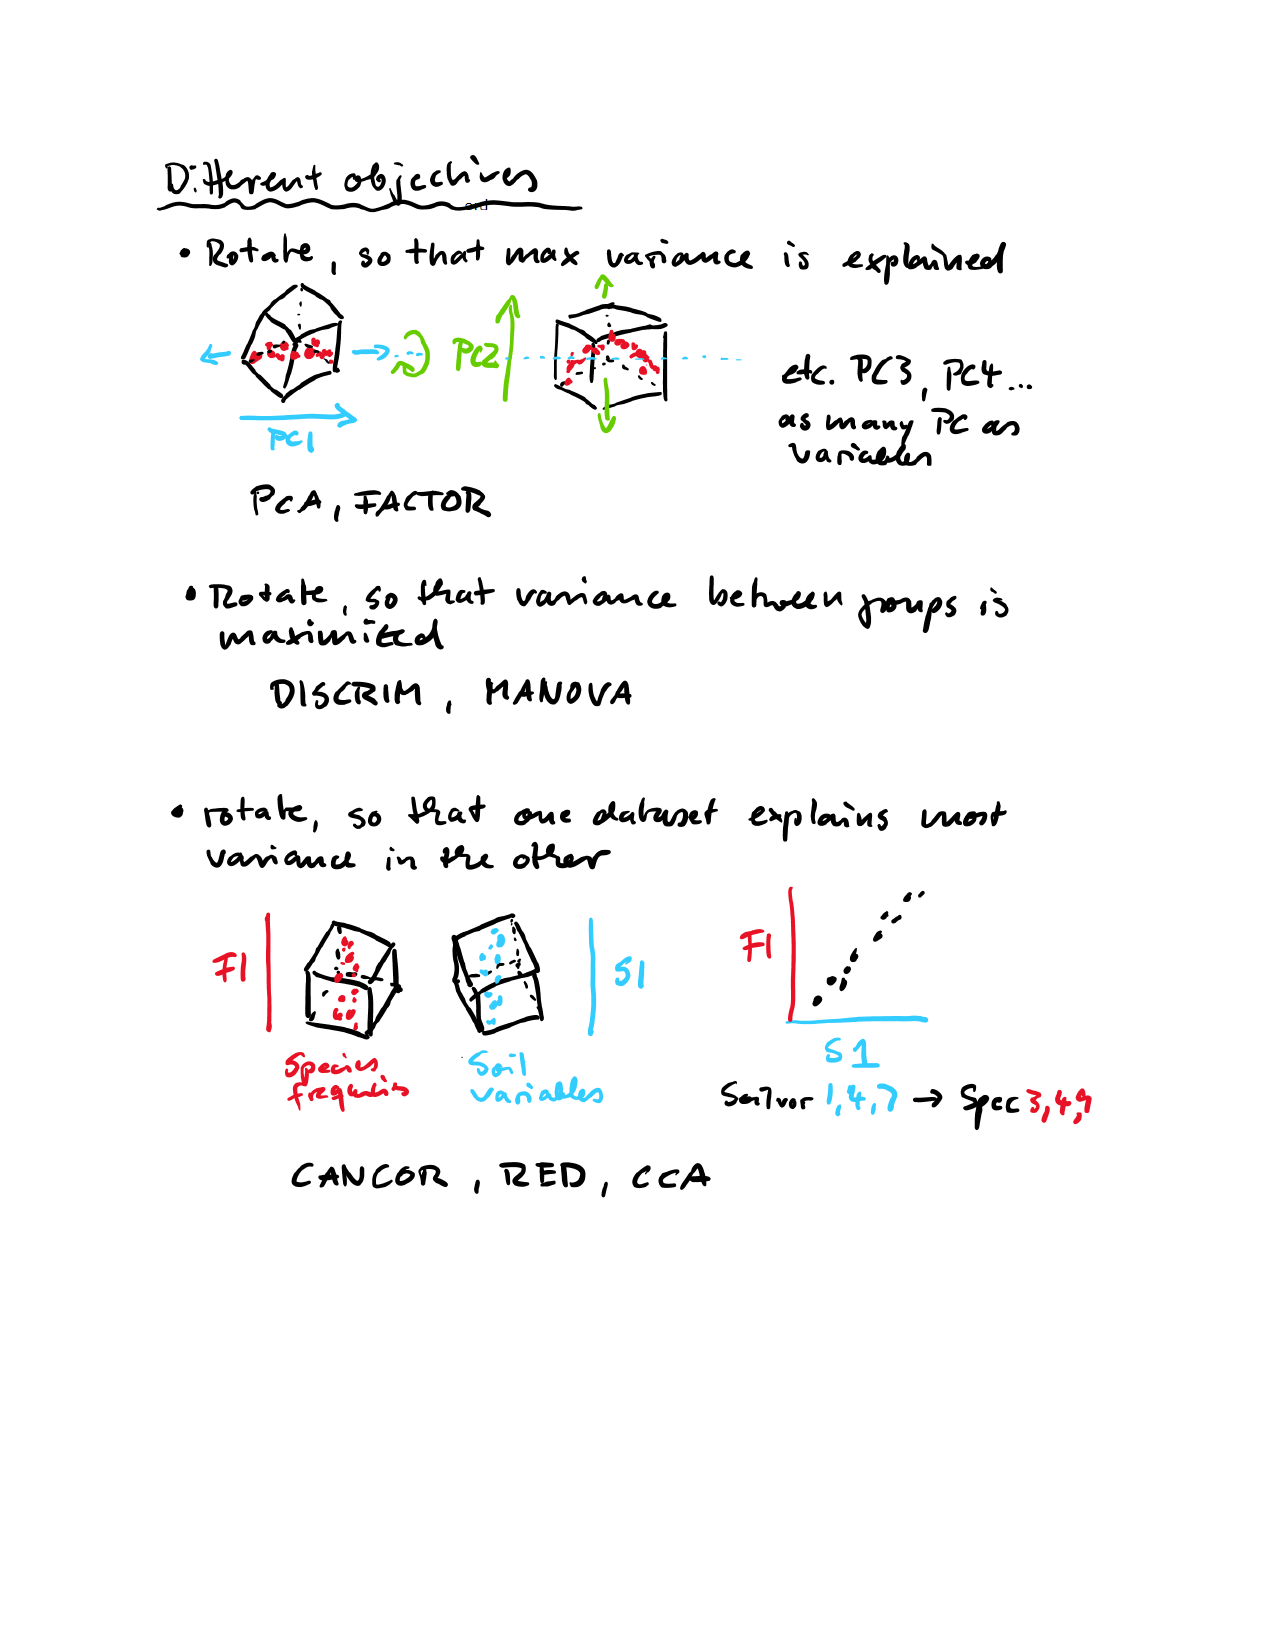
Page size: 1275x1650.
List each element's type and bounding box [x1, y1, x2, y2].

picture [150, 150, 1097, 1203]
